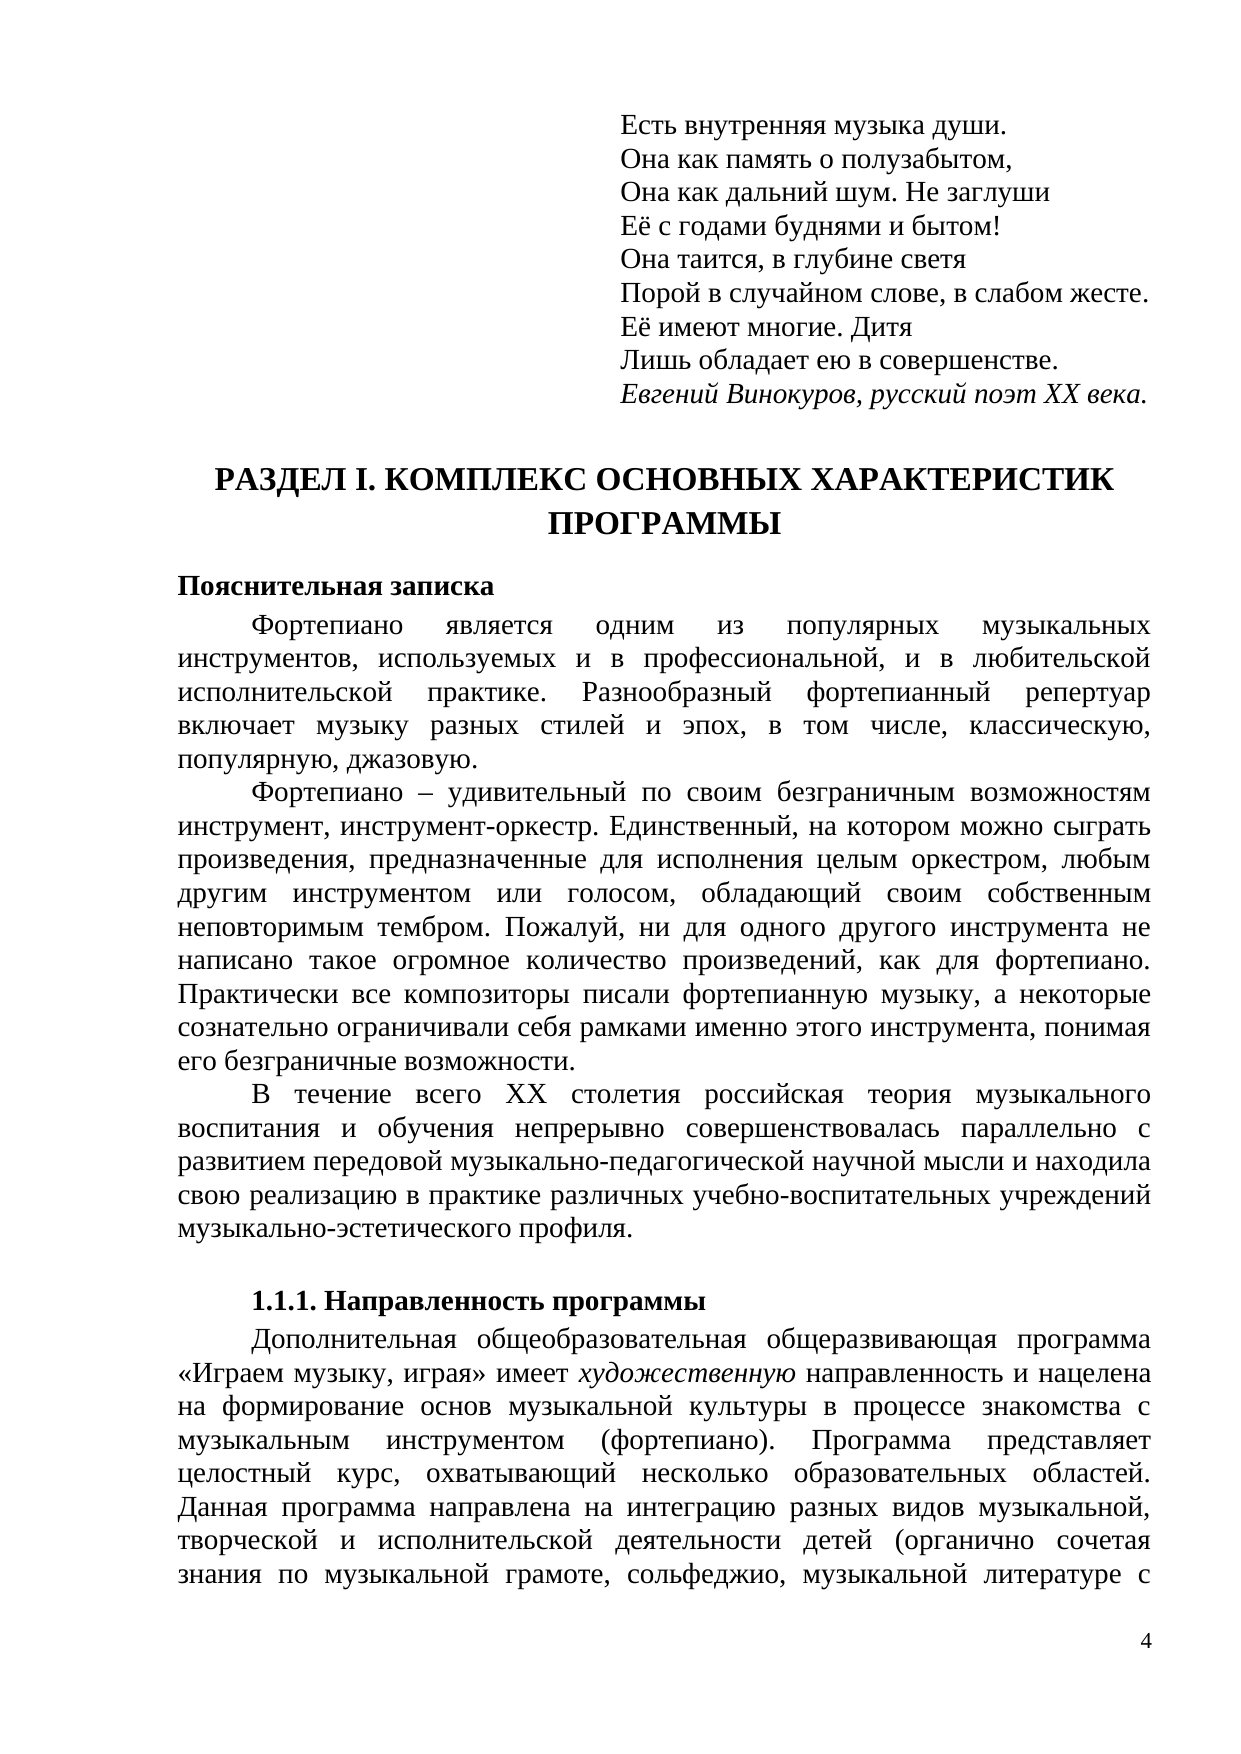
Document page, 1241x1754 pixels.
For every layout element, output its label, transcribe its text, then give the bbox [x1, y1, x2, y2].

text Лишь обладает ею в совершенстве. [620, 342, 1152, 376]
text Фортепиано является одним из популярных музыкальных инструментов, используемых и в профессиональной, и в любительской исполнительской практике. Разнообразный фортепианный репертуар включает музыку разных стилей и эпох, в том числе, классическую, популярную, джазовую. [177, 607, 1152, 774]
text Порой в случайном слове, в слабом жесте. [620, 275, 1152, 309]
text 1.1.1. Направленность программы [177, 1283, 1152, 1316]
text Есть внутренняя музыка души. [620, 107, 1152, 141]
text Её с годами буднями и бытом! [620, 208, 1152, 242]
text Евгений Винокуров, русский поэт ХХ века. [620, 376, 1152, 409]
text Фортепиано – удивительный по своим безграничным возможностям инструмент, инструмент-оркестр. Единственный, на котором можно сыграть произведения, предназначенные для исполнения целым оркестром, любым другим инструментом или голосом, обладающий своим собственным неповторимым тембром. Пожалуй, ни для одного другого инструмента не написано такое огромное количество произведений, как для фортепиано. Практически все композиторы писали фортепианную музыку, а некоторые сознательно ограничивали себя рамками именно этого инструмента, понимая его безграничные возможности. [177, 774, 1152, 1076]
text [177, 1321, 1152, 1589]
subtitle Раздел I. Комплекс основных характеристик программы [177, 459, 1152, 542]
text Она как память о полузабытом, [620, 141, 1152, 174]
text Она таится, в глубине светя [620, 242, 1152, 275]
text Её имеют многие. Дитя [620, 309, 1152, 342]
subtitle Пояснительная записка [177, 568, 1152, 602]
text Она как дальний шум. Не заглуши [620, 174, 1152, 208]
text В течение всего XX столетия российская теория музыкального воспитания и обучения непрерывно совершенствовалась параллельно с развитием передовой музыкально-педагогической научной мысли и находила свою реализацию в практике различных учебно-воспитательных учреждений музыкально-эстетического профиля. [177, 1076, 1152, 1244]
